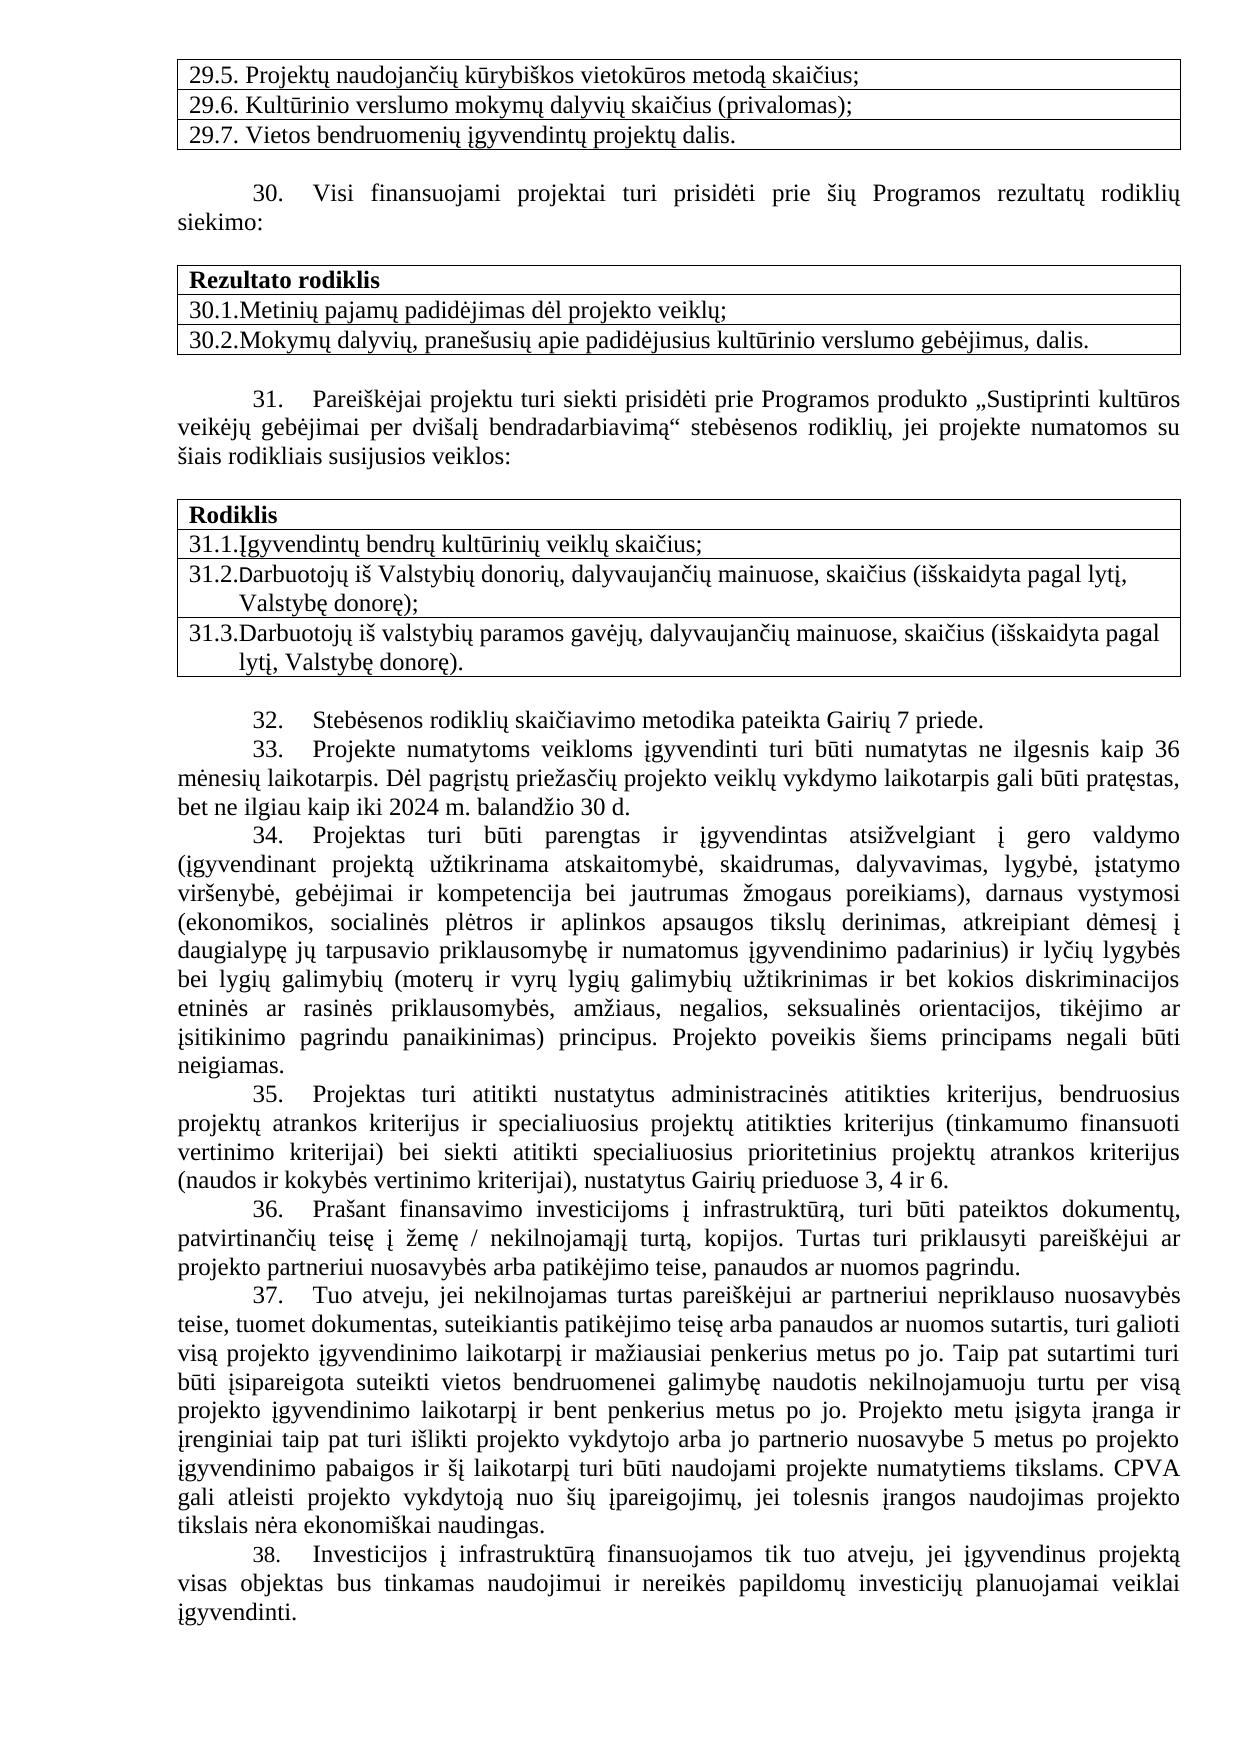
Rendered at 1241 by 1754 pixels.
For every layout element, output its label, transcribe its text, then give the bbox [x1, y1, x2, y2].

list Projektas turi atitikti nustatytus administracinės atitikties kriterijus, bendruosius projektų atrankos kriterijus ir specialiuosius projektų atitikties kriterijus (tinkamumo finansuoti vertinimo kriterijai) bei siekti atitikti specialiuosius prioritetinius projektų atrankos kriterijus (naudos ir kokybės vertinimo kriterijai), nustatytus Gairių prieduose 3, 4 ir 6. [177, 1079, 1181, 1194]
table_cell 29.7. Vietos bendruomenių įgyvendintų projektų dalis. [178, 120, 1180, 148]
table_cell Įgyvendintų bendrų kultūrinių veiklų skaičius; [178, 530, 1180, 558]
table_cell Darbuotojų iš Valstybių donorių, dalyvaujančių mainuose, skaičius (išskaidyta pagal lytį, Valstybę donorę); [178, 559, 1180, 617]
table_cell Mokymų dalyvių, pranešusių apie padidėjusius kultūrinio verslumo gebėjimus, dalis. [178, 325, 1180, 354]
list Pareiškėjai projektu turi siekti prisidėti prie Programos produkto „Sustiprinti kultūros veikėjų gebėjimai per dvišalį bendradarbiavimą“ stebėsenos rodiklių, jei projekte numatomos su šiais rodikliais susijusios veiklos: [177, 384, 1181, 470]
list Stebėsenos rodiklių skaičiavimo metodika pateikta Gairių 7 priede. [177, 705, 1181, 734]
list Projektas turi būti parengtas ir įgyvendintas atsižvelgiant į gero valdymo (įgyvendinant projektą užtikrinama atskaitomybė, skaidrumas, dalyvavimas, lygybė, įstatymo viršenybė, gebėjimai ir kompetencija bei jautrumas žmogaus poreikiams), darnaus vystymosi (ekonomikos, socialinės plėtros ir aplinkos apsaugos tikslų derinimas, atkreipiant dėmesį į daugialypę jų tarpusavio priklausomybę ir numatomus įgyvendinimo padarinius) ir lyčių lygybės bei lygių galimybių (moterų ir vyrų lygių galimybių užtikrinimas ir bet kokios diskriminacijos etninės ar rasinės priklausomybės, amžiaus, negalios, seksualinės orientacijos, tikėjimo ar įsitikinimo pagrindu panaikinimas) principus. Projekto poveikis šiems principams negali būti neigiamas. [177, 820, 1181, 1079]
table_cell 29.5. Projektų naudojančių kūrybiškos vietokūros metodą skaičius; [178, 60, 1180, 89]
table_cell Darbuotojų iš valstybių paramos gavėjų, dalyvaujančių mainuose, skaičius (išskaidyta pagal lytį, Valstybę donorę). [178, 618, 1180, 676]
list Prašant finansavimo investicijoms į infrastruktūrą, turi būti pateiktos dokumentų, patvirtinančių teisę į žemę / nekilnojamąjį turtą, kopijos. Turtas turi priklausyti pareiškėjui ar projekto partneriui nuosavybės arba patikėjimo teise, panaudos ar nuomos pagrindu. [177, 1194, 1181, 1280]
table_header Rezultato rodiklis [178, 266, 1180, 294]
table_header Rodiklis [178, 500, 1180, 528]
table_cell Metinių pajamų padidėjimas dėl projekto veiklų; [178, 295, 1180, 324]
list Projekte numatytoms veikloms įgyvendinti turi būti numatytas ne ilgesnis kaip 36 mėnesių laikotarpis. Dėl pagrįstų priežasčių projekto veiklų vykdymo laikotarpis gali būti pratęstas, bet ne ilgiau kaip iki 2024 m. balandžio 30 d. [177, 734, 1181, 820]
list Tuo atveju, jei nekilnojamas turtas pareiškėjui ar partneriui nepriklauso nuosavybės teise, tuomet dokumentas, suteikiantis patikėjimo teisę arba panaudos ar nuomos sutartis, turi galioti visą projekto įgyvendinimo laikotarpį ir mažiausiai penkerius metus po jo. Taip pat sutartimi turi būti įsipareigota suteikti vietos bendruomenei galimybę naudotis nekilnojamuoju turtu per visą projekto įgyvendinimo laikotarpį ir bent penkerius metus po jo. Projekto metu įsigyta įranga ir įrenginiai taip pat turi išlikti projekto vykdytojo arba jo partnerio nuosavybe 5 metus po projekto įgyvendinimo pabaigos ir šį laikotarpį turi būti naudojami projekte numatytiems tikslams. CPVA gali atleisti projekto vykdytoją nuo šių įpareigojimų, jei tolesnis įrangos naudojimas projekto tikslais nėra ekonomiškai naudingas. [177, 1280, 1181, 1539]
table_cell 29.6. Kultūrinio verslumo mokymų dalyvių skaičius (privalomas); [178, 90, 1180, 119]
list Investicijos į infrastruktūrą finansuojamos tik tuo atveju, jei įgyvendinus projektą visas objektas bus tinkamas naudojimui ir nereikės papildomų investicijų planuojamai veiklai įgyvendinti. [177, 1539, 1181, 1625]
list Visi finansuojami projektai turi prisidėti prie šių Programos rezultatų rodiklių siekimo: [177, 178, 1181, 236]
